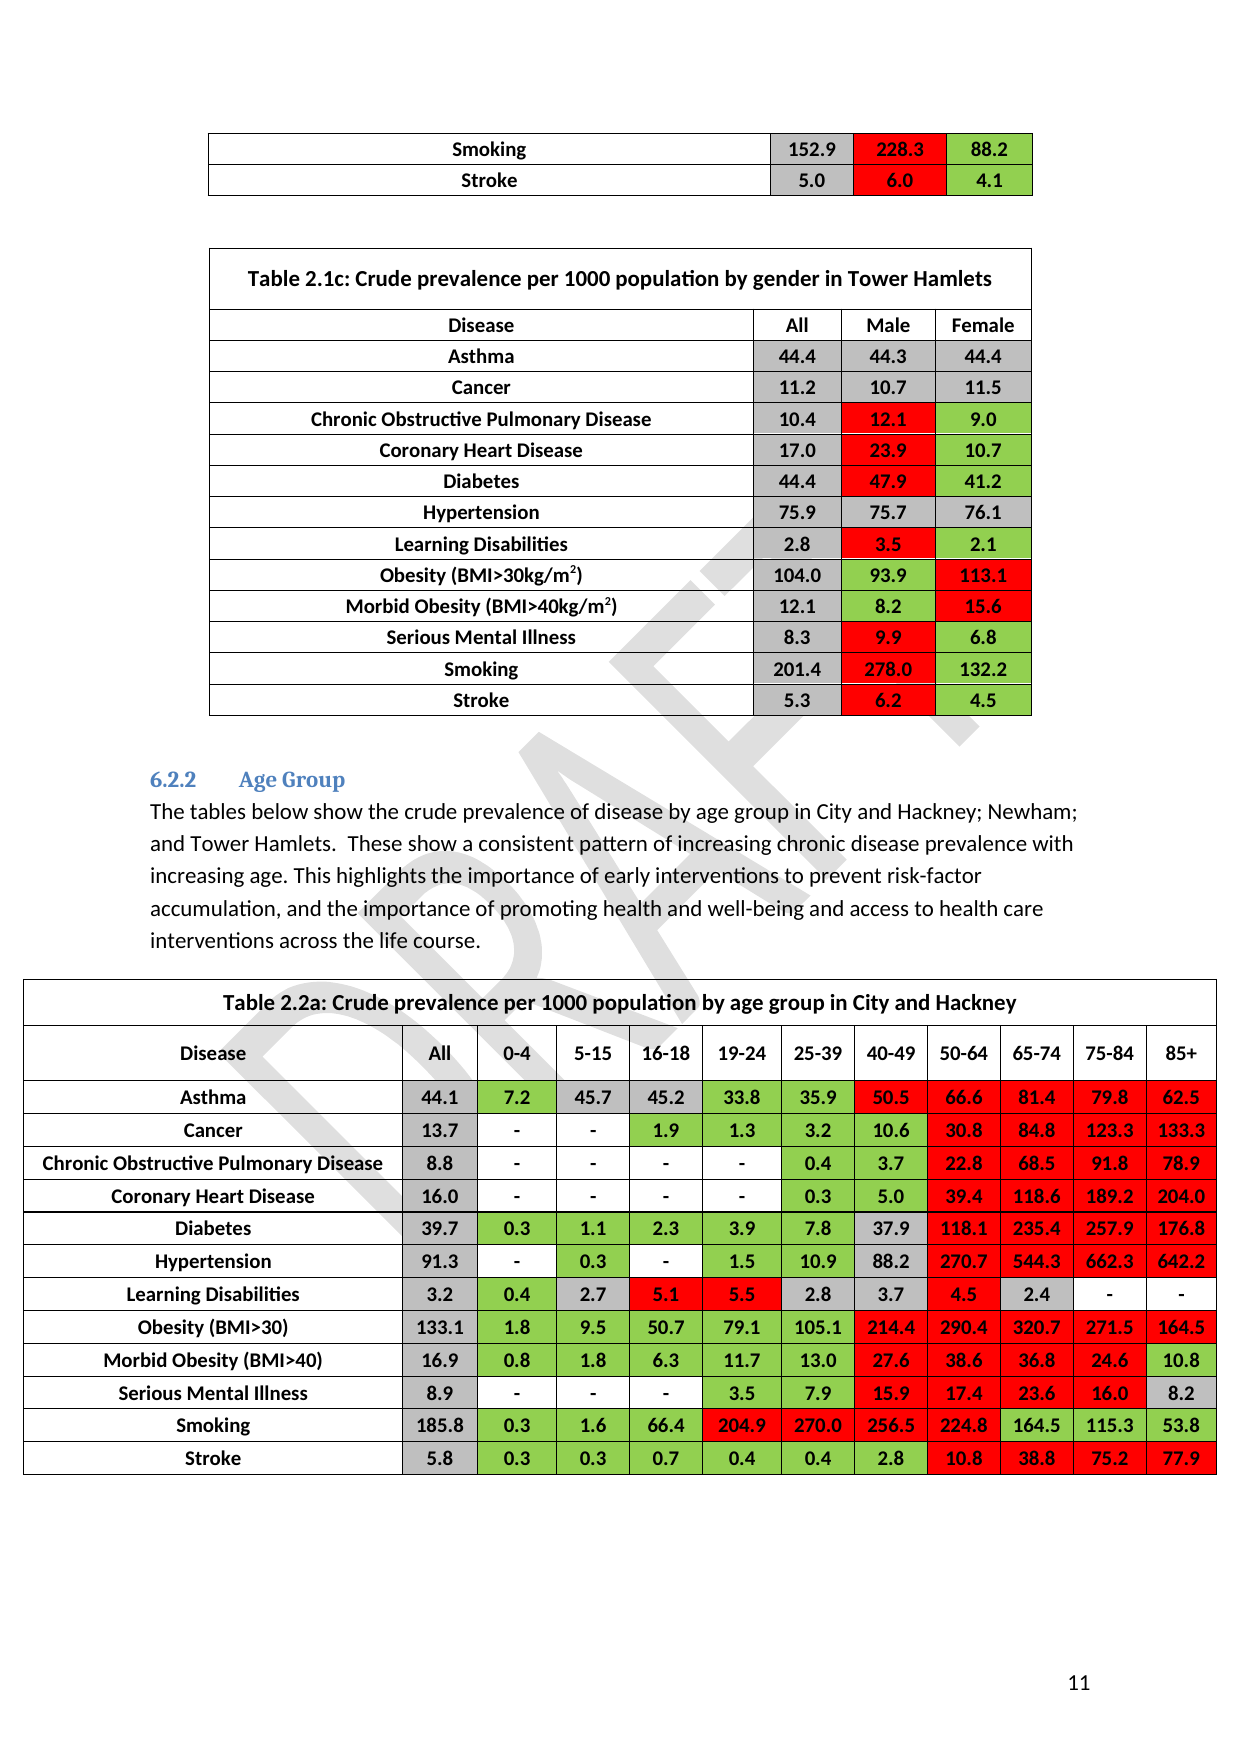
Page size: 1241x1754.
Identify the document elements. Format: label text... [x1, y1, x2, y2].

table_cell 30.8 [928, 1114, 1000, 1146]
table_cell 6.0 [854, 165, 946, 195]
table_cell 0.3 [478, 1213, 556, 1244]
table_cell - [557, 1377, 629, 1408]
table_cell 11.7 [703, 1344, 781, 1376]
table_cell 38.8 [1001, 1442, 1073, 1474]
table_cell 164.5 [1001, 1409, 1073, 1441]
table_cell 44.4 [754, 341, 841, 371]
table_cell 24.6 [1074, 1344, 1146, 1376]
table_cell 278.0 [842, 653, 935, 683]
table_cell 4.1 [947, 165, 1032, 195]
table_cell 3.7 [855, 1278, 927, 1310]
table_cell 10.8 [1147, 1344, 1216, 1376]
table_cell 33.8 [703, 1081, 781, 1113]
table_cell Chronic Obstructive Pulmonary Disease [210, 403, 753, 433]
table_cell 0.4 [703, 1442, 781, 1474]
table_cell Smoking [209, 134, 770, 164]
table_cell 0.4 [478, 1278, 556, 1310]
table_cell Stroke [209, 165, 770, 195]
table_cell 0.3 [557, 1245, 629, 1277]
table_cell 50.5 [855, 1081, 927, 1113]
table_cell 44.4 [754, 466, 841, 496]
table_cell Obesity (BMI>30) [24, 1311, 402, 1343]
table_cell 1.6 [557, 1409, 629, 1441]
table_cell Coronary Heart Disease [24, 1180, 402, 1211]
table_cell 7.9 [782, 1377, 854, 1408]
table_cell - [1074, 1278, 1146, 1310]
table_cell 13.0 [782, 1344, 854, 1376]
table_cell - [703, 1147, 781, 1179]
table_cell Hypertension [24, 1245, 402, 1277]
table_cell 12.1 [754, 591, 841, 621]
table_cell 1.1 [557, 1213, 629, 1244]
table_cell 0.3 [557, 1442, 629, 1474]
table_cell Stroke [24, 1442, 402, 1474]
table_cell - [478, 1114, 556, 1146]
table_cell 16-18 [630, 1026, 702, 1080]
table_cell 7.8 [782, 1213, 854, 1244]
table_cell 2.7 [557, 1278, 629, 1310]
table_cell Learning Disabilities [24, 1278, 402, 1310]
table_cell 16.9 [403, 1344, 477, 1376]
table_cell 1.5 [703, 1245, 781, 1277]
table_cell 84.8 [1001, 1114, 1073, 1146]
table_cell Smoking [210, 653, 753, 683]
table_cell 5.0 [771, 165, 853, 195]
table_cell All [754, 310, 841, 340]
table_cell 50-64 [928, 1026, 1000, 1080]
table_cell 118.1 [928, 1213, 1000, 1244]
table_cell 3.7 [855, 1147, 927, 1179]
table_cell 1.3 [703, 1114, 781, 1146]
table_cell 68.5 [1001, 1147, 1073, 1179]
table_cell 10.4 [754, 403, 841, 433]
table_cell 8.2 [1147, 1377, 1216, 1408]
table_cell 6.3 [630, 1344, 702, 1376]
table_cell - [478, 1377, 556, 1408]
table_cell 16.0 [1074, 1377, 1146, 1408]
table_cell - [630, 1245, 702, 1277]
table_cell 15.6 [936, 591, 1031, 621]
table_cell 11.2 [754, 372, 841, 402]
table_cell 320.7 [1001, 1311, 1073, 1343]
table_cell 8.8 [403, 1147, 477, 1179]
table_cell 201.4 [754, 653, 841, 683]
table_cell 44.1 [403, 1081, 477, 1113]
table_cell 39.4 [928, 1180, 1000, 1211]
table_cell 123.3 [1074, 1114, 1146, 1146]
table_cell 113.1 [936, 560, 1031, 590]
table_cell 91.8 [1074, 1147, 1146, 1179]
table_cell 79.8 [1074, 1081, 1146, 1113]
table_cell 0.4 [782, 1147, 854, 1179]
table_cell 75.7 [842, 497, 935, 527]
table_cell Serious Mental Illness [24, 1377, 402, 1408]
table_cell Chronic Obstructive Pulmonary Disease [24, 1147, 402, 1179]
table_cell - [630, 1180, 702, 1211]
table_cell 0.8 [478, 1344, 556, 1376]
table_cell Morbid Obesity (BMI>40) [24, 1344, 402, 1376]
table_cell 13.7 [403, 1114, 477, 1146]
table_cell 4.5 [928, 1278, 1000, 1310]
table_cell 44.4 [936, 341, 1031, 371]
table_cell 38.6 [928, 1344, 1000, 1376]
table_cell Hypertension [210, 497, 753, 527]
table_cell 5.0 [855, 1180, 927, 1211]
table_cell 23.9 [842, 435, 935, 465]
table_cell 9.9 [842, 622, 935, 652]
table_cell 45.7 [557, 1081, 629, 1113]
table_cell 6.2 [842, 685, 935, 715]
table_cell 6.8 [936, 622, 1031, 652]
table_cell 81.4 [1001, 1081, 1073, 1113]
table_cell Learning Disabilities [210, 528, 753, 558]
table_cell Disease [24, 1026, 402, 1080]
table_cell 271.5 [1074, 1311, 1146, 1343]
table_cell 2.1 [936, 528, 1031, 558]
table_cell 85+ [1147, 1026, 1216, 1080]
table_cell 36.8 [1001, 1344, 1073, 1376]
table_cell Asthma [24, 1081, 402, 1113]
table_cell 10.9 [782, 1245, 854, 1277]
table_cell 11.5 [936, 372, 1031, 402]
table_cell Cancer [210, 372, 753, 402]
table_cell 185.8 [403, 1409, 477, 1441]
table_cell 9.5 [557, 1311, 629, 1343]
table_cell 5.3 [754, 685, 841, 715]
table_cell 0.3 [478, 1409, 556, 1441]
table_cell 256.5 [855, 1409, 927, 1441]
table_cell 662.3 [1074, 1245, 1146, 1277]
table_cell 45.2 [630, 1081, 702, 1113]
table_cell 132.2 [936, 653, 1031, 683]
table_cell 270.7 [928, 1245, 1000, 1277]
table_cell 44.3 [842, 341, 935, 371]
table_cell 12.1 [842, 403, 935, 433]
table_cell Male [842, 310, 935, 340]
table_cell 53.8 [1147, 1409, 1216, 1441]
table_cell 204.0 [1147, 1180, 1216, 1211]
table_cell 5.5 [703, 1278, 781, 1310]
table_cell Disease [210, 310, 753, 340]
table_cell 35.9 [782, 1081, 854, 1113]
table_cell 544.3 [1001, 1245, 1073, 1277]
table_cell 290.4 [928, 1311, 1000, 1343]
table_cell 2.8 [855, 1442, 927, 1474]
table_cell 15.9 [855, 1377, 927, 1408]
table_cell Cancer [24, 1114, 402, 1146]
table_cell 8.9 [403, 1377, 477, 1408]
table_cell - [478, 1147, 556, 1179]
table_cell 22.8 [928, 1147, 1000, 1179]
table_cell 19-24 [703, 1026, 781, 1080]
table_cell 3.5 [842, 528, 935, 558]
table_cell 0.3 [782, 1180, 854, 1211]
table_cell 75.9 [754, 497, 841, 527]
table_cell 39.7 [403, 1213, 477, 1244]
table_cell - [630, 1377, 702, 1408]
table_cell 66.4 [630, 1409, 702, 1441]
table_cell 7.2 [478, 1081, 556, 1113]
table_cell 88.2 [947, 134, 1032, 164]
table_cell 50.7 [630, 1311, 702, 1343]
table_cell 10.7 [842, 372, 935, 402]
table_cell 228.3 [854, 134, 946, 164]
table_cell 2.4 [1001, 1278, 1073, 1310]
table_header Table 2.1c: Crude prevalence per 1000 population by gender in Tower Hamlets [210, 249, 1031, 308]
table_cell Asthma [210, 341, 753, 371]
table_cell 164.5 [1147, 1311, 1216, 1343]
table_cell Obesity (BMI>30kg/m2) [210, 560, 753, 590]
table_cell 2.3 [630, 1213, 702, 1244]
table_cell 62.5 [1147, 1081, 1216, 1113]
table_cell Diabetes [24, 1213, 402, 1244]
table_cell 75-84 [1074, 1026, 1146, 1080]
table_cell 3.2 [782, 1114, 854, 1146]
table_cell 224.8 [928, 1409, 1000, 1441]
table_cell 642.2 [1147, 1245, 1216, 1277]
table_cell 0.7 [630, 1442, 702, 1474]
table_cell 3.9 [703, 1213, 781, 1244]
table_cell 235.4 [1001, 1213, 1073, 1244]
table_cell 37.9 [855, 1213, 927, 1244]
table_cell Stroke [210, 685, 753, 715]
table_cell 76.1 [936, 497, 1031, 527]
table_cell 133.3 [1147, 1114, 1216, 1146]
table_cell 65-74 [1001, 1026, 1073, 1080]
table_cell 41.2 [936, 466, 1031, 496]
table_cell 2.8 [754, 528, 841, 558]
table_cell 27.6 [855, 1344, 927, 1376]
table_cell 4.5 [936, 685, 1031, 715]
table_cell 214.4 [855, 1311, 927, 1343]
table_cell - [557, 1180, 629, 1211]
table_cell 10.7 [936, 435, 1031, 465]
table_cell - [478, 1245, 556, 1277]
table_cell Female [936, 310, 1031, 340]
table_cell 5.1 [630, 1278, 702, 1310]
table_cell 1.9 [630, 1114, 702, 1146]
table_cell 10.6 [855, 1114, 927, 1146]
table_cell - [630, 1147, 702, 1179]
table_cell 3.2 [403, 1278, 477, 1310]
table_cell 1.8 [478, 1311, 556, 1343]
table_header Table 2.2a: Crude prevalence per 1000 population by age group in City and Hackney [24, 980, 1216, 1025]
table_cell 77.9 [1147, 1442, 1216, 1474]
table_cell 93.9 [842, 560, 935, 590]
table_cell 66.6 [928, 1081, 1000, 1113]
table_cell 2.8 [782, 1278, 854, 1310]
table_cell Serious Mental Illness [210, 622, 753, 652]
table_cell 118.6 [1001, 1180, 1073, 1211]
table_cell Diabetes [210, 466, 753, 496]
table_cell 1.8 [557, 1344, 629, 1376]
table_cell - [557, 1147, 629, 1179]
table_cell 75.2 [1074, 1442, 1146, 1474]
table_cell 5.8 [403, 1442, 477, 1474]
text The tables below show the crude prevalence of disease by age group in City and Hackney; Newham; and Tower Hamlets. These show a consistent pattern of increasing chronic disease prevalence with increasing age. This highlights the importance of early interventions to prevent risk-factor accumulation, and the importance of promoting health and well-being and access to health care interventions across the life course. [150, 797, 1090, 954]
table_cell 189.2 [1074, 1180, 1146, 1211]
table_cell 115.3 [1074, 1409, 1146, 1441]
table_cell Smoking [24, 1409, 402, 1441]
table_cell 9.0 [936, 403, 1031, 433]
table_cell 40-49 [855, 1026, 927, 1080]
table_cell 17.4 [928, 1377, 1000, 1408]
table_cell 104.0 [754, 560, 841, 590]
table_cell 23.6 [1001, 1377, 1073, 1408]
table_cell 204.9 [703, 1409, 781, 1441]
table_cell 79.1 [703, 1311, 781, 1343]
table_cell All [403, 1026, 477, 1080]
table_cell 133.1 [403, 1311, 477, 1343]
table_cell Coronary Heart Disease [210, 435, 753, 465]
table_cell Morbid Obesity (BMI>40kg/m2) [210, 591, 753, 621]
table_cell 8.2 [842, 591, 935, 621]
table_cell - [478, 1180, 556, 1211]
table_cell - [557, 1114, 629, 1146]
table_cell 270.0 [782, 1409, 854, 1441]
table_cell - [703, 1180, 781, 1211]
table_cell 257.9 [1074, 1213, 1146, 1244]
table_cell 25-39 [782, 1026, 854, 1080]
table_cell 10.8 [928, 1442, 1000, 1474]
table_cell 8.3 [754, 622, 841, 652]
table_cell 16.0 [403, 1180, 477, 1211]
subtitle Age Group [150, 767, 1090, 793]
table_cell 176.8 [1147, 1213, 1216, 1244]
table_cell 3.5 [703, 1377, 781, 1408]
table_cell 78.9 [1147, 1147, 1216, 1179]
table_cell 0.3 [478, 1442, 556, 1474]
table_cell 152.9 [771, 134, 853, 164]
table_cell 91.3 [403, 1245, 477, 1277]
table_cell 88.2 [855, 1245, 927, 1277]
table_cell 0-4 [478, 1026, 556, 1080]
table_cell 17.0 [754, 435, 841, 465]
table_cell 47.9 [842, 466, 935, 496]
table_cell - [1147, 1278, 1216, 1310]
table_cell 0.4 [782, 1442, 854, 1474]
table_cell 105.1 [782, 1311, 854, 1343]
table_cell 5-15 [557, 1026, 629, 1080]
